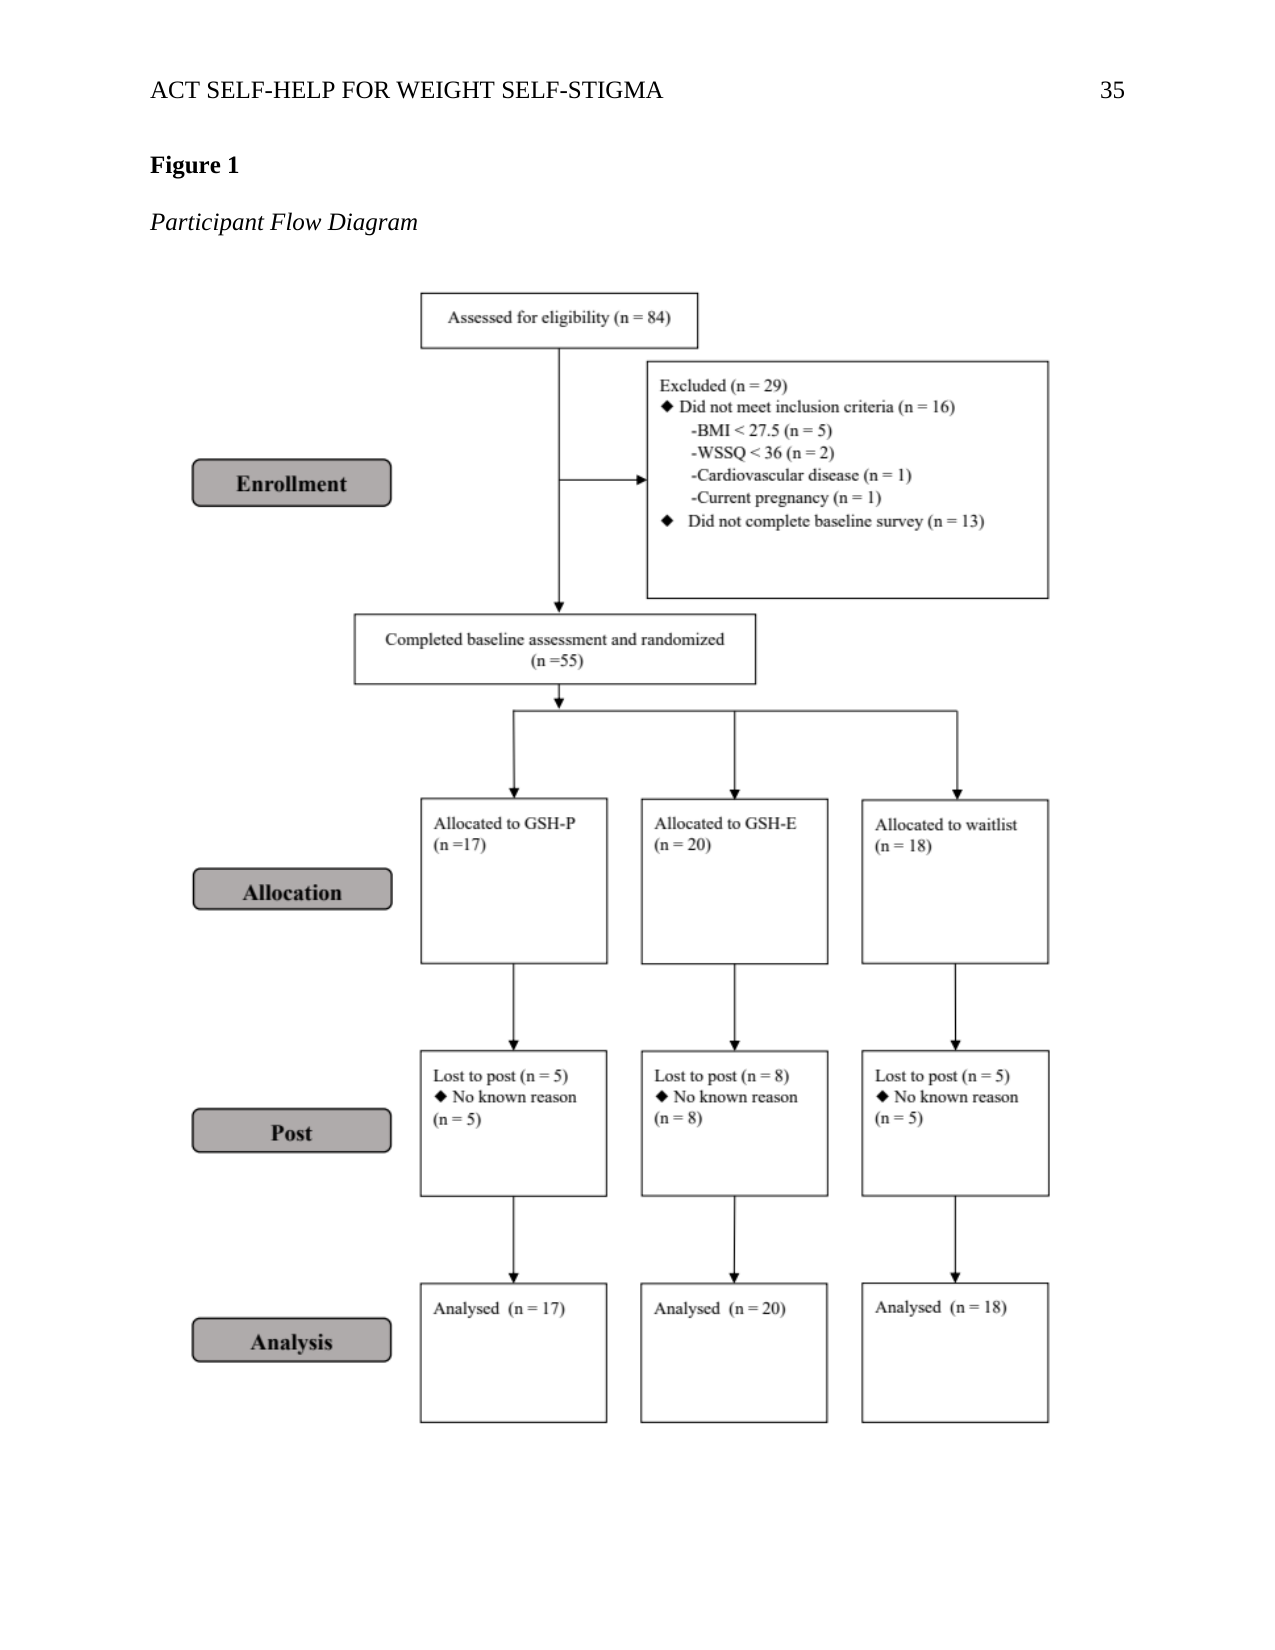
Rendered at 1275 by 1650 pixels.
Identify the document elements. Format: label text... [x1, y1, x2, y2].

text Participant Flow Diagram [150, 207, 1125, 236]
text Figure 1 [150, 150, 1125, 179]
